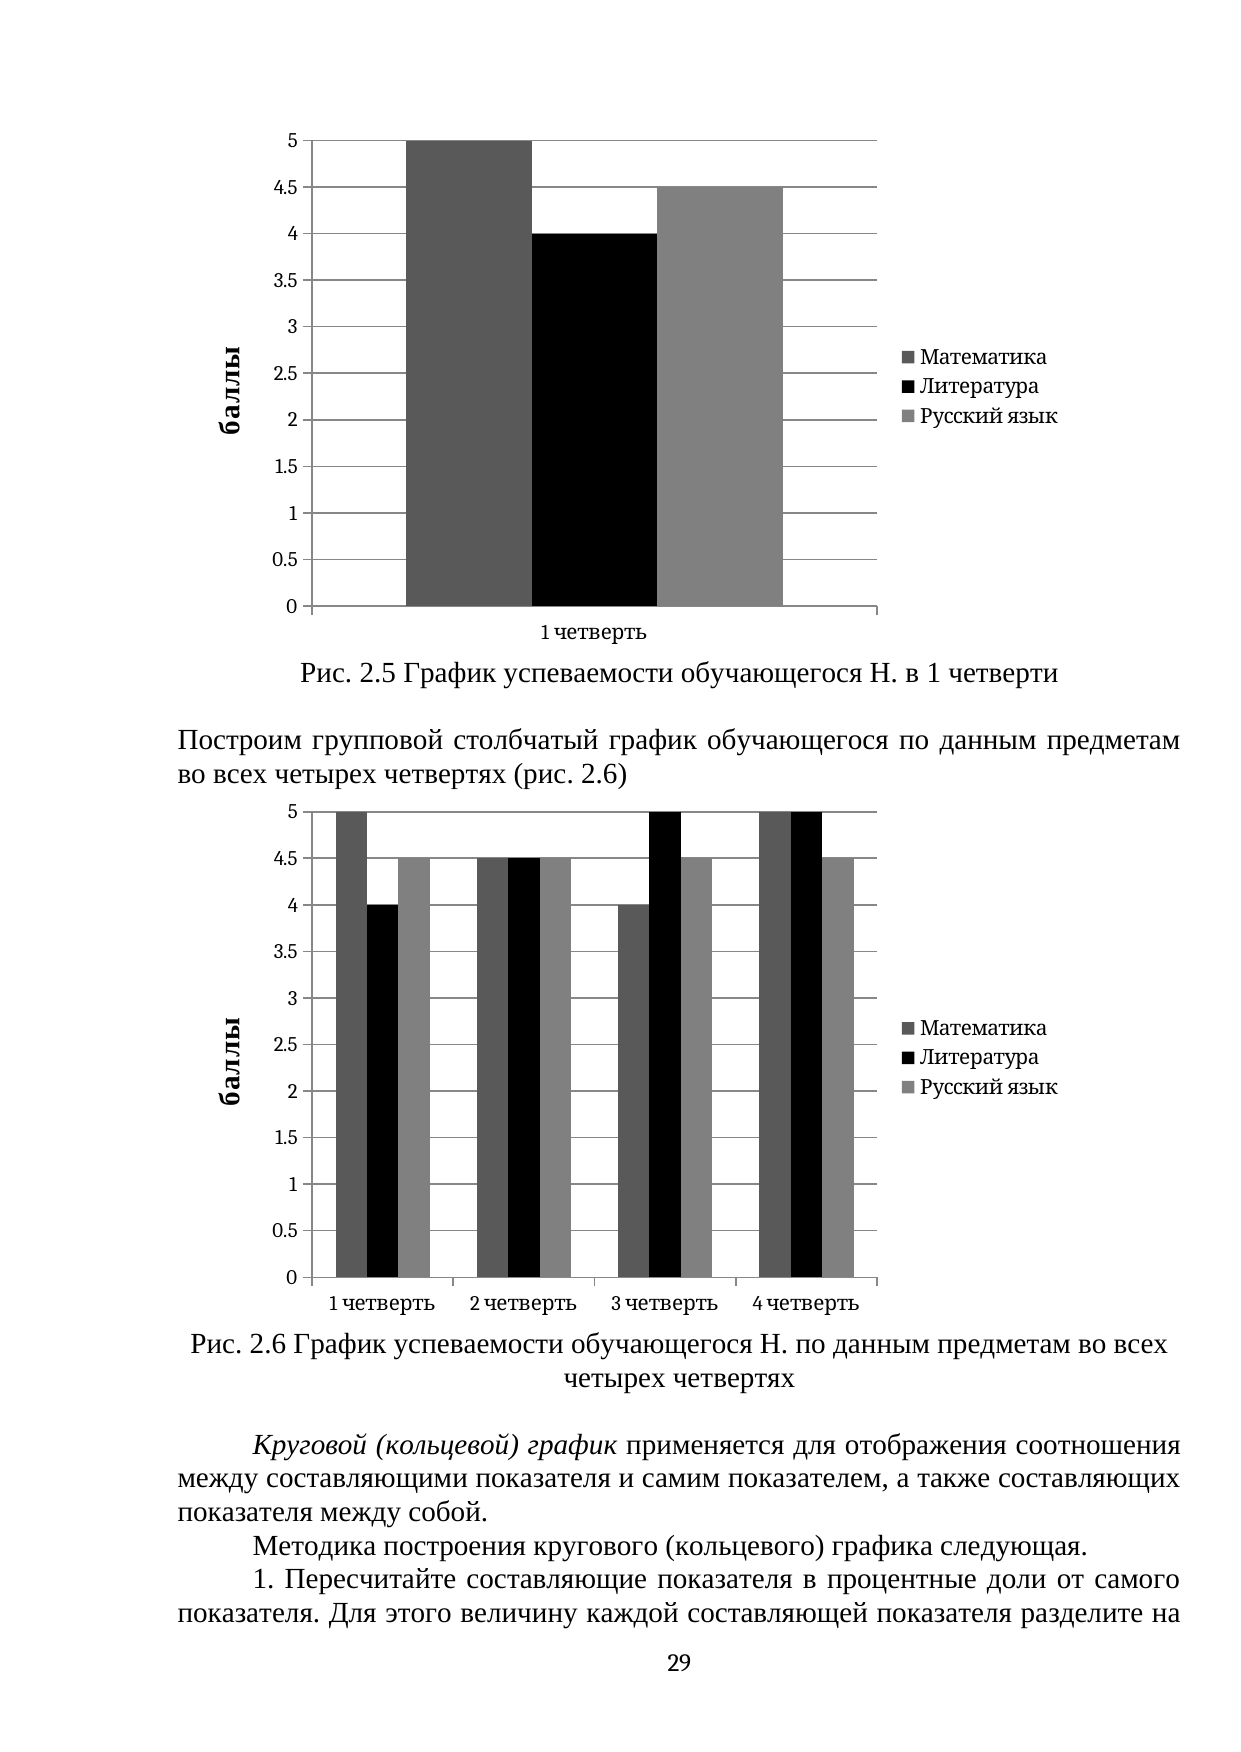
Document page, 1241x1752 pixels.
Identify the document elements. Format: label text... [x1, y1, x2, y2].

text Рис. 2.5 График успеваемости обучающегося Н. в 1 четверти [177, 655, 1181, 689]
text Круговой (кольцевой) график применяется для отображения соотношения между составляющими показателя и самим показателем, а также составляющих показателя между собой. [177, 1427, 1181, 1528]
text Построим групповой столбчатый график обучающегося по данным предметам во всех четырех четвертях (рис. 2.6) [177, 722, 1181, 789]
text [177, 1561, 1181, 1628]
text Методика построения кругового (кольцевого) графика следующая. [177, 1528, 1181, 1561]
text Рис. 2.6 График успеваемости обучающегося Н. по данным предметам во всех четырех четвертях [177, 1326, 1181, 1393]
